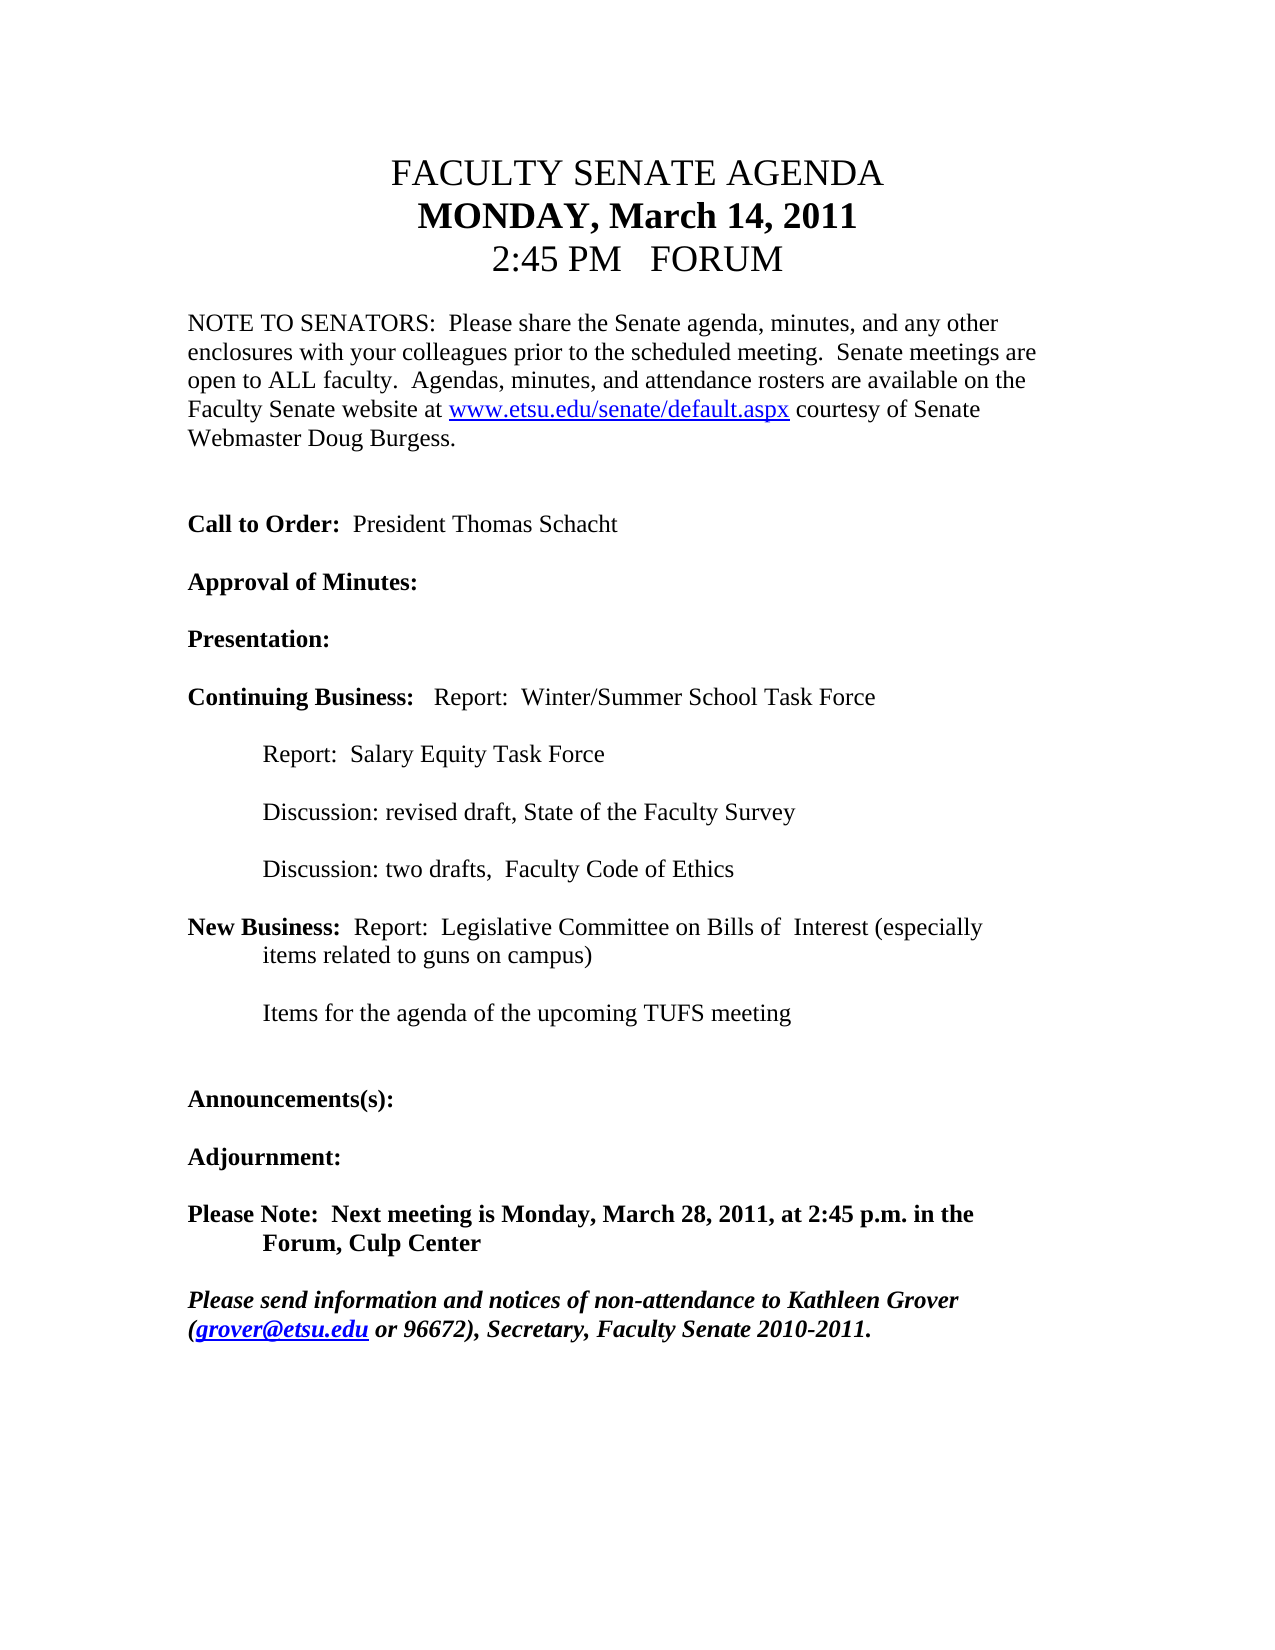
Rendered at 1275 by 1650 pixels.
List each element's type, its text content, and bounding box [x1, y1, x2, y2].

text NOTE TO SENATORS: Please share the Senate agenda, minutes, and any other enclosures with your colleagues prior to the scheduled meeting. Senate meetings are open to ALL faculty. Agendas, minutes, and attendance rosters are available on the Faculty Senate website at www.etsu.edu/senate/default.aspx courtesy of Senate Webmaster Doug Burgess. [187, 308, 1087, 452]
text Adjournment: [187, 1142, 1087, 1171]
text items related to guns on campus) [187, 941, 1087, 969]
text Forum, Culp Center [187, 1228, 1087, 1257]
text Please Note: Next meeting is Monday, March 28, 2011, at 2:45 p.m. in the [187, 1199, 1087, 1228]
text Continuing Business: Report: Winter/Summer School Task Force [187, 682, 1087, 711]
text Please send information and notices of non-attendance to (grover@etsu.edu or 96672), Secretary, Faculty Senate 2010-2011. [187, 1286, 1087, 1343]
text Discussion: revised draft, State of the Faculty Survey [187, 797, 1087, 826]
text Announcements(s): [187, 1084, 1087, 1113]
text Report: Salary Equity Task Force [187, 739, 1087, 768]
text 2:45 PM FORUM [187, 236, 1087, 279]
text Items for the agenda of the upcoming TUFS meeting [187, 998, 1087, 1027]
text Call to Order: President Thomas Schacht [187, 509, 1087, 538]
text MONDAY, March 14, 2011 [187, 193, 1087, 236]
text Presentation: [187, 624, 1087, 653]
text New Business: Report: Legislative Committee on Bills of Interest (especially [187, 912, 1087, 941]
text Approval of Minutes: [187, 567, 1087, 596]
text FACULTY SENATE AGENDA [187, 150, 1087, 193]
text Discussion: two drafts, Faculty Code of Ethics [187, 854, 1087, 883]
